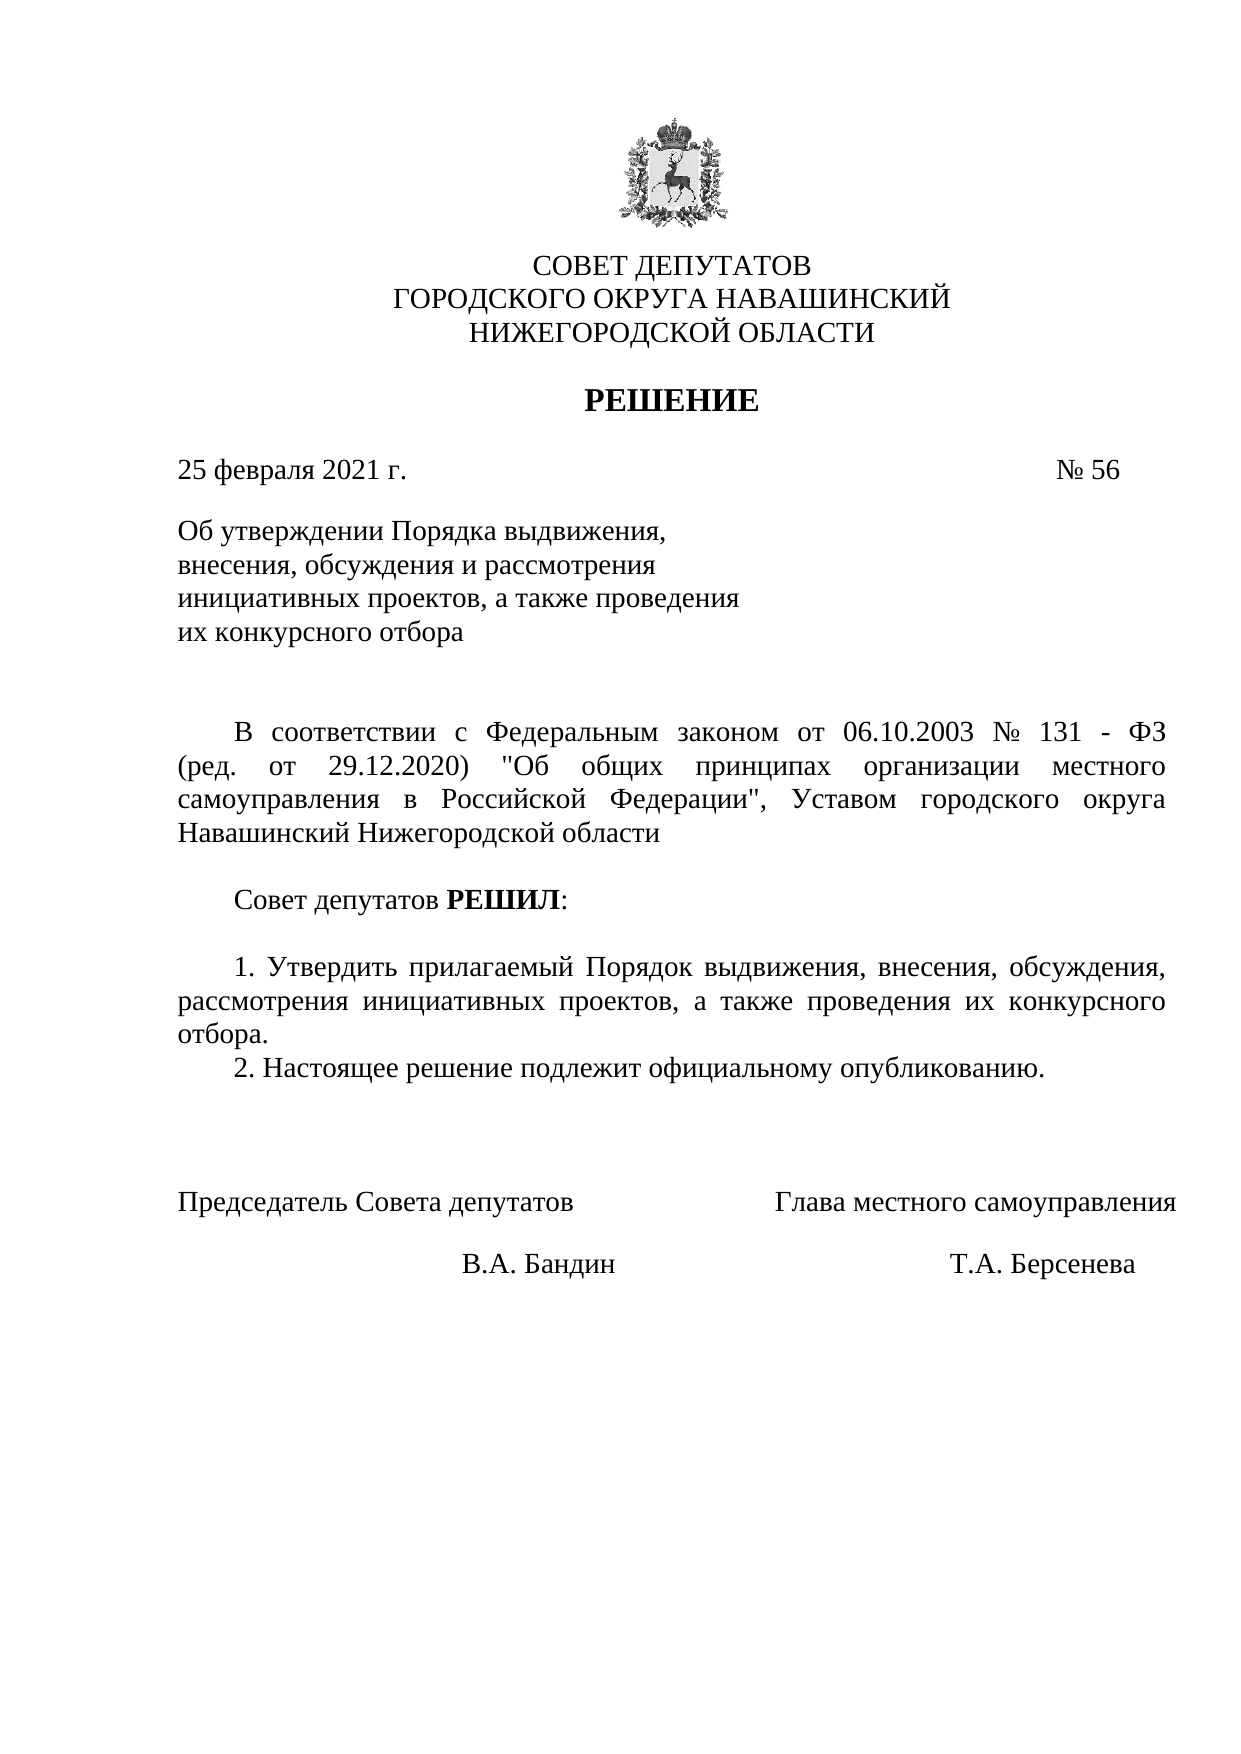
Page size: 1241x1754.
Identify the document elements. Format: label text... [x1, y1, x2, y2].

text ГОРОДСКОГО ОКРУГА НАВАШИНСКИЙ [177, 282, 1167, 315]
text В соответствии с Федеральным законом от 06.10.2003 № 131 - ФЗ (ред. от 29.12.2020) "Об общих принципах организации местного самоуправления в Российской Федерации", Уставом городского округа Навашинский Нижегородской области [177, 714, 1167, 849]
title Об утверждении Порядка выдвижения, [177, 513, 1167, 547]
text 1. Утвердить прилагаемый Порядок выдвижения, внесения, обсуждения, рассмотрения инициативных проектов, а также проведения их конкурсного отбора. [177, 949, 1167, 1050]
text РЕШЕНИЕ [177, 380, 1167, 418]
title их конкурсного отбора [177, 614, 1167, 647]
text 25 февраля 2021 г. № 56 [177, 452, 1167, 485]
text НИЖЕГОРОДСКОЙ ОБЛАСТИ [177, 315, 1167, 349]
picture [615, 118, 729, 229]
table_header Председатель Совета депутатов В.А. Бандин [166, 1184, 668, 1413]
title инициативных проектов, а также проведения [177, 580, 1167, 614]
title внесения, обсуждения и рассмотрения [177, 547, 1167, 580]
text Совет депутатов РЕШИЛ: [177, 882, 1167, 916]
text 2. Настоящее решение подлежит официальному опубликованию. [177, 1050, 1167, 1083]
table_header Глава местного самоуправления Т.А. Берсенева [669, 1184, 1196, 1413]
text СОВЕТ ДЕПУТАТОВ [177, 248, 1167, 282]
